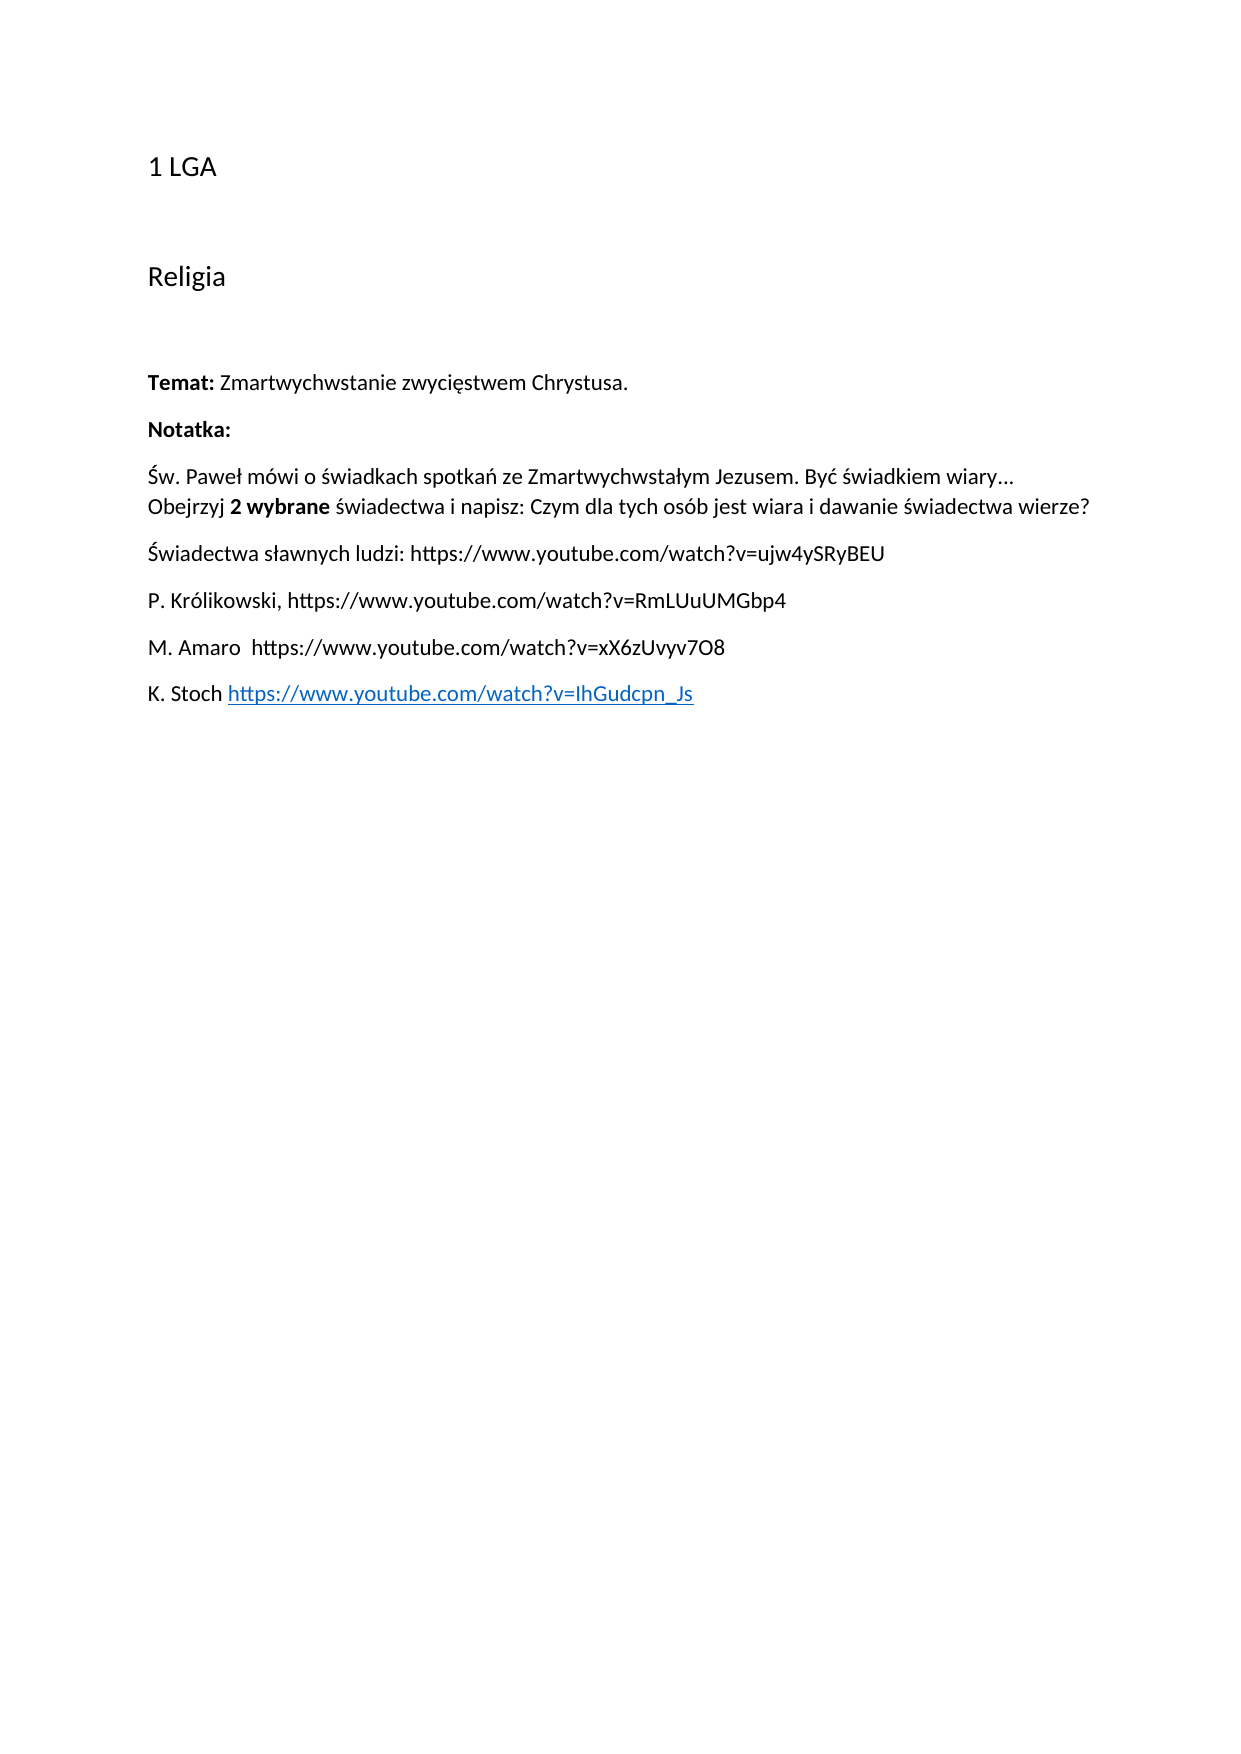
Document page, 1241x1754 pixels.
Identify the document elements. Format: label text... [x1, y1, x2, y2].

text 1 LGA [148, 148, 1093, 183]
text Temat: Zmartwychwstanie zwycięstwem Chrystusa. [148, 368, 1093, 396]
text K. Stoch https://www.youtube.com/watch?v=IhGudcpn_Js [148, 679, 1093, 707]
text Św. Paweł mówi o świadkach spotkań ze Zmartwychwstałym Jezusem. Być świadkiem wiary... Obejrzyj 2 wybrane świadectwa i napisz: Czym dla tych osób jest wiara i dawanie świadectwa wierze? [148, 462, 1093, 520]
text Religia [148, 258, 1093, 293]
text M. Amaro https://www.youtube.com/watch?v=xX6zUvyv7O8 [148, 633, 1093, 661]
text Notatka: [148, 415, 1093, 443]
text Świadectwa sławnych ludzi: https://www.youtube.com/watch?v=ujw4ySRyBEU [148, 539, 1093, 567]
text P. Królikowski, https://www.youtube.com/watch?v=RmLUuUMGbp4 [148, 586, 1093, 614]
